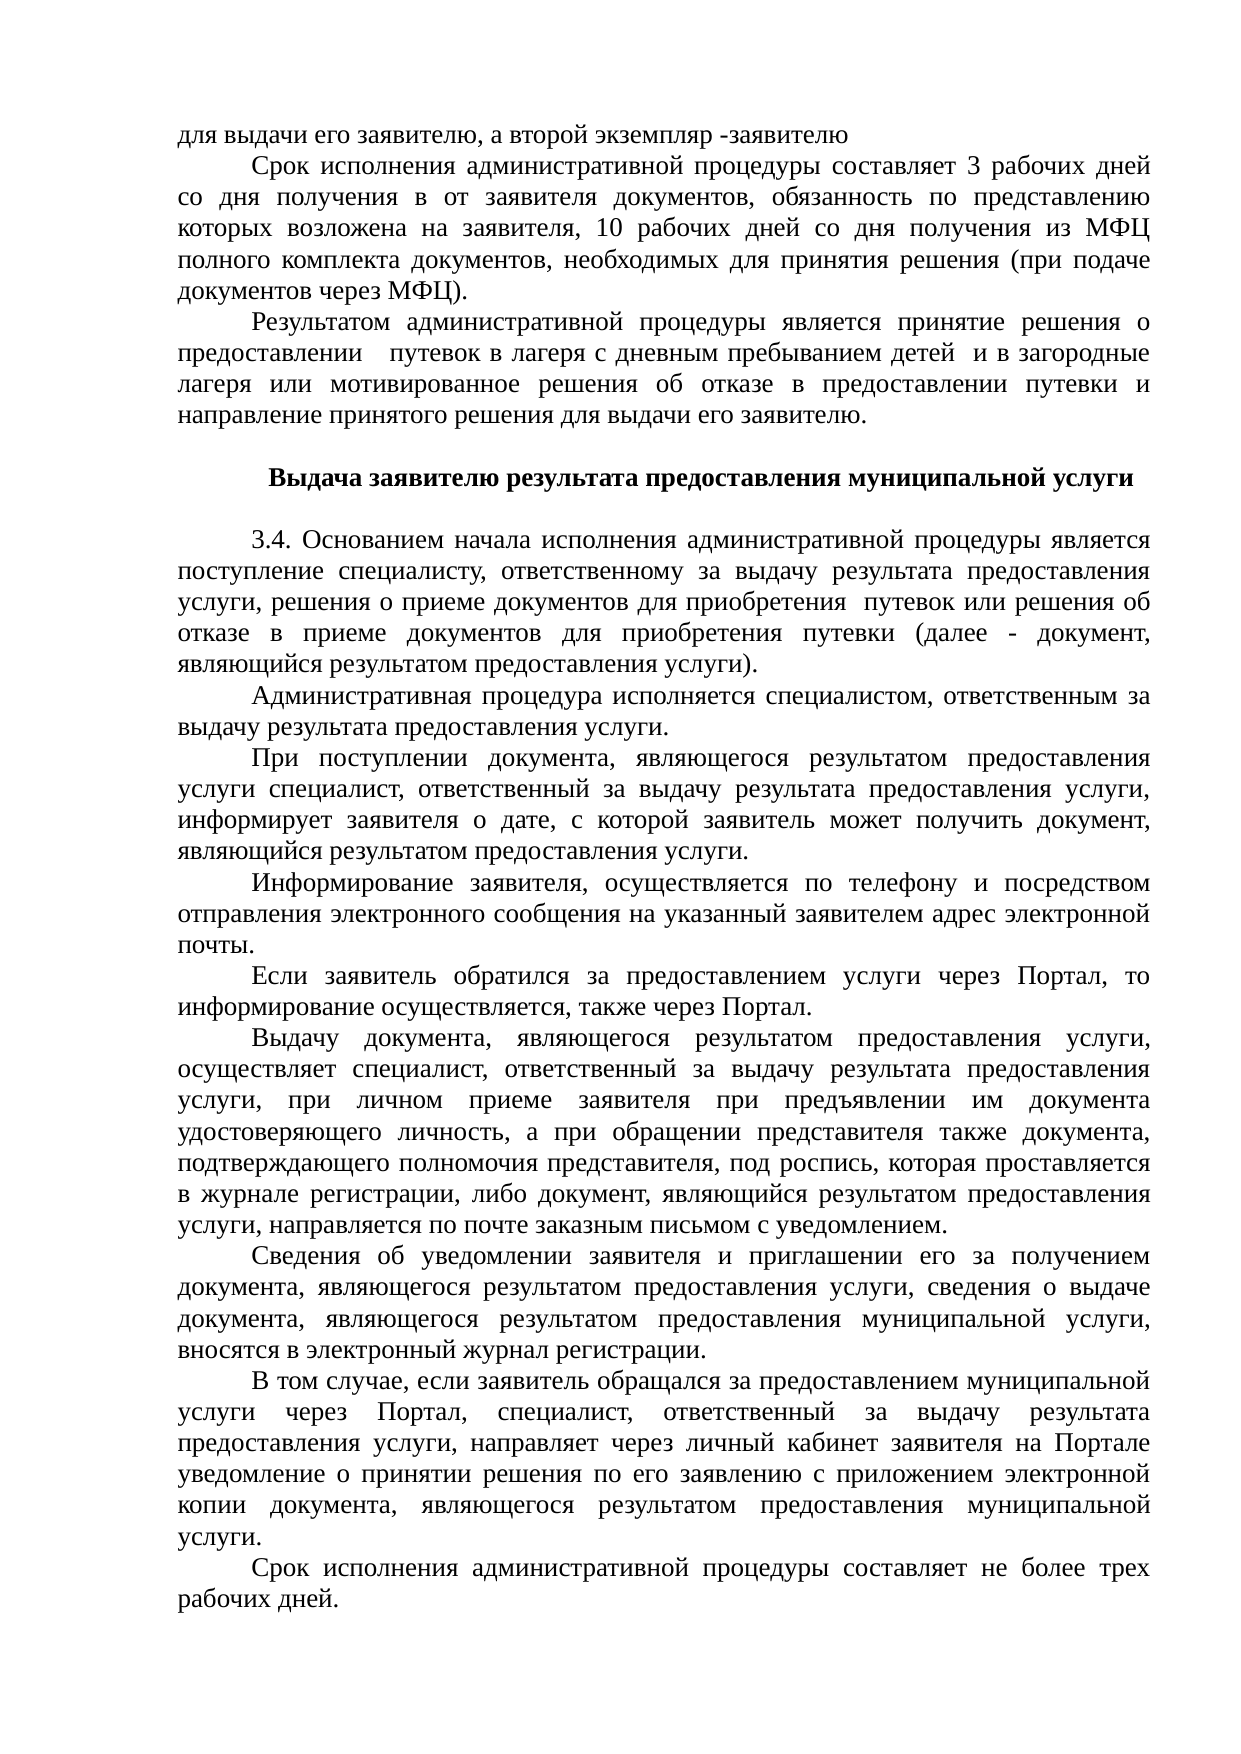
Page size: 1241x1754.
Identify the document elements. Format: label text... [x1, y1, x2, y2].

text Результатом административной процедуры является принятие решения о предоставлении путевок в лагеря с дневным пребыванием детей и в загородные лагеря или мотивированное решения об отказе в предоставлении путевки и направление принятого решения для выдачи его заявителю. [177, 305, 1152, 429]
text Выдача заявителю результата предоставления муниципальной услуги [177, 461, 1152, 492]
text Срок исполнения административной процедуры составляет не более трех рабочих дней. [177, 1551, 1152, 1613]
text Информирование заявителя, осуществляется по телефону и посредством отправления электронного сообщения на указанный заявителем адрес электронной почты. [177, 866, 1152, 959]
text Административная процедура исполняется специалистом, ответственным за выдачу результата предоставления услуги. [177, 679, 1152, 741]
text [177, 118, 1152, 149]
text Если заявитель обратился за предоставлением услуги через Портал, то информирование осуществляется, также через Портал. [177, 959, 1152, 1021]
text При поступлении документа, являющегося результатом предоставления услуги специалист, ответственный за выдачу результата предоставления услуги, информирует заявителя о дате, с которой заявитель может получить документ, являющийся результатом предоставления услуги. [177, 741, 1152, 866]
text 3.4. Основанием начала исполнения административной процедуры является поступление специалисту, ответственному за выдачу результата предоставления услуги, решения о приеме документов для приобретения путевок или решения об отказе в приеме документов для приобретения путевки (далее - документ, являющийся результатом предоставления услуги). [177, 523, 1152, 679]
text В том случае, если заявитель обращался за предоставлением муниципальной услуги через Портал, специалист, ответственный за выдачу результата предоставления услуги, направляет через личный кабинет заявителя на Портале уведомление о принятии решения по его заявлению с приложением электронной копии документа, являющегося результатом предоставления муниципальной услуги. [177, 1364, 1152, 1551]
text Сведения об уведомлении заявителя и приглашении его за получением документа, являющегося результатом предоставления услуги, сведения о выдаче документа, являющегося результатом предоставления муниципальной услуги, вносятся в электронный журнал регистрации. [177, 1239, 1152, 1364]
text Срок исполнения административной процедуры составляет 3 рабочих дней со дня получения в от заявителя документов, обязанность по представлению которых возложена на заявителя, 10 рабочих дней со дня получения из МФЦ полного комплекта документов, необходимых для принятия решения (при подаче документов через МФЦ). [177, 149, 1152, 305]
text Выдачу документа, являющегося результатом предоставления услуги, осуществляет специалист, ответственный за выдачу результата предоставления услуги, при личном приеме заявителя при предъявлении им документа удостоверяющего личность, а при обращении представителя также документа, подтверждающего полномочия представителя, под роспись, которая проставляется в журнале регистрации, либо документ, являющийся результатом предоставления услуги, направляется по почте заказным письмом с уведомлением. [177, 1021, 1152, 1239]
